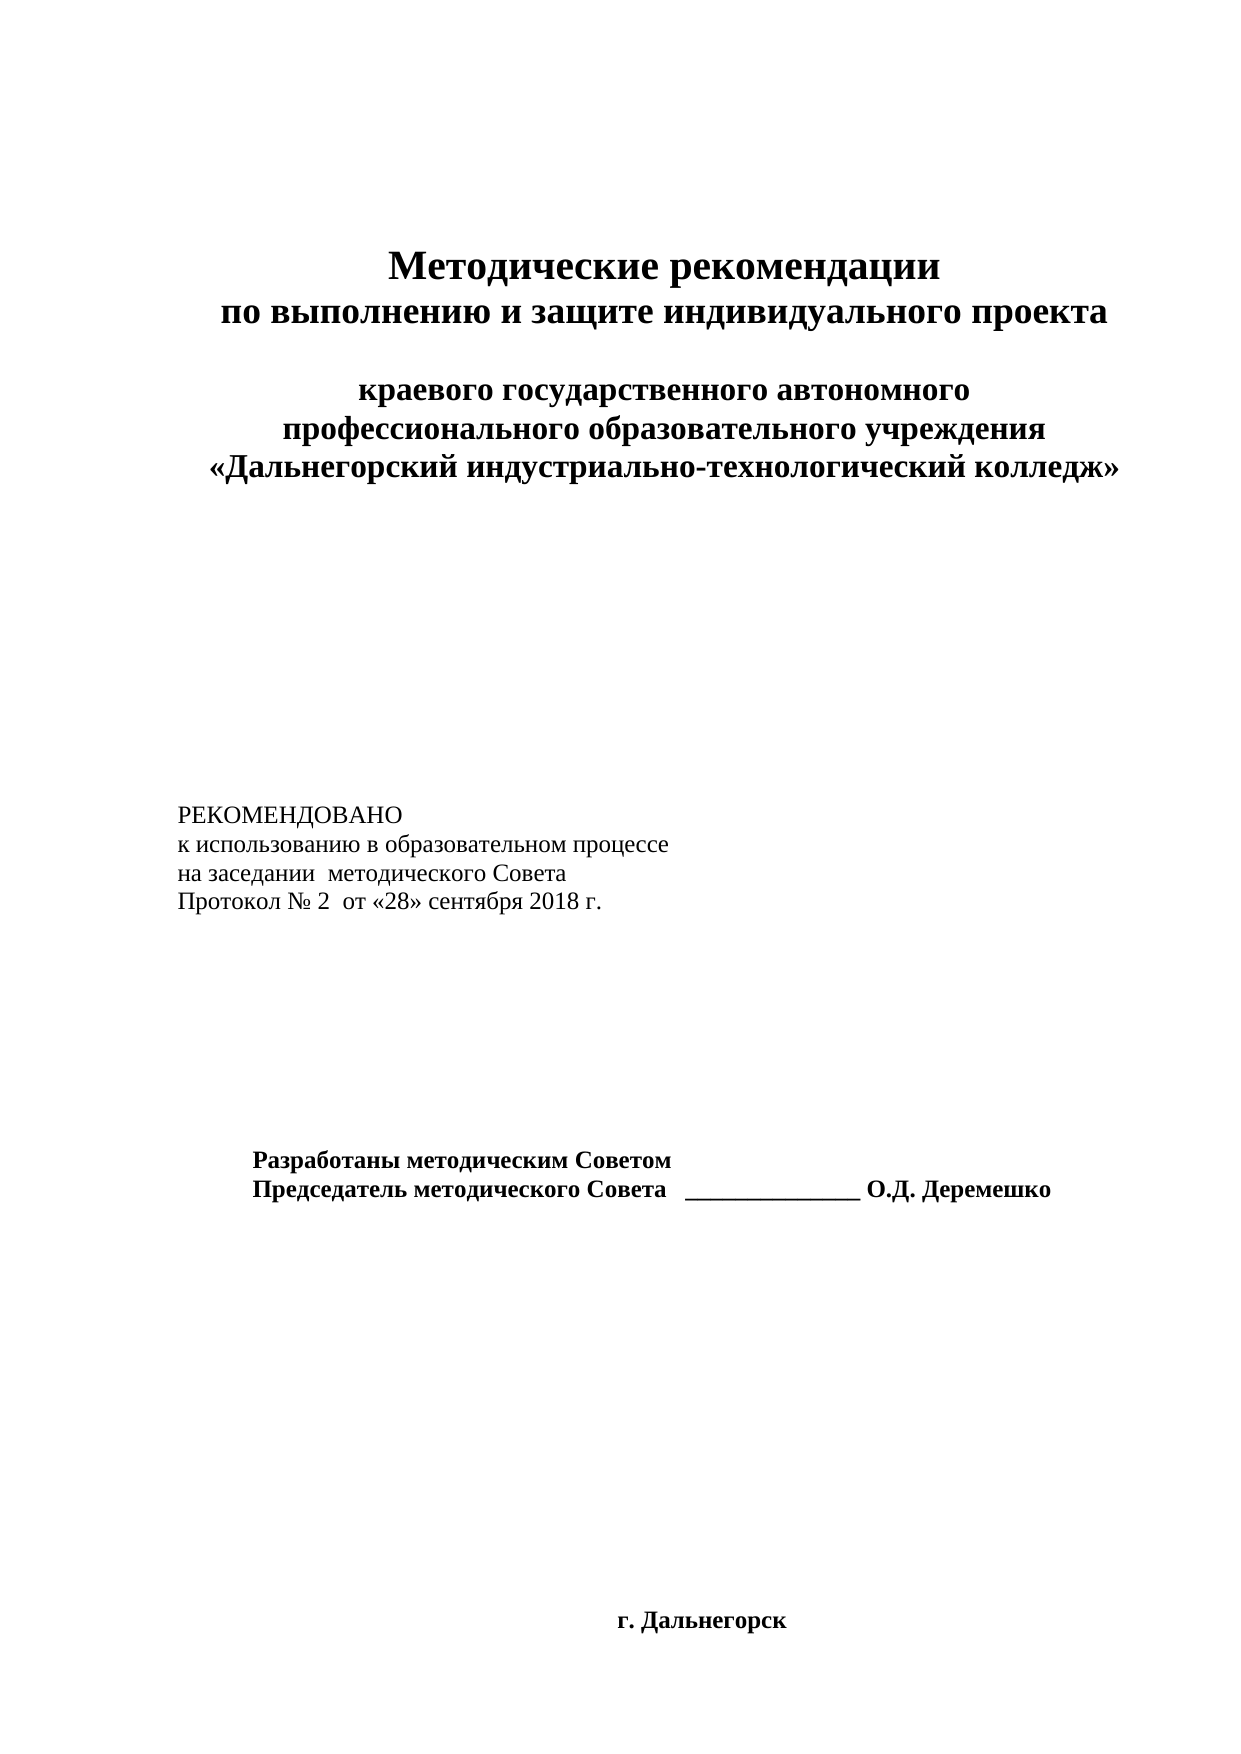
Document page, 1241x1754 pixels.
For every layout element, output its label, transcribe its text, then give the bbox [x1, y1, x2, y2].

text краевого государственного автономного [177, 370, 1152, 408]
text Протокол № 2 от «28» сентября 2018 г. [177, 886, 1152, 915]
text РЕКОМЕНДОВАНО [177, 800, 1152, 829]
text «Дальнегорский индустриально-технологический колледж» [177, 446, 1152, 485]
text к использованию в образовательном процессе [177, 829, 1152, 858]
text по выполнению и защите индивидуального проекта [177, 288, 1152, 331]
text Председатель методического Совета ______________ О.Д. Деремешко [177, 1174, 1152, 1203]
text г. Дальнегорск [177, 1605, 1152, 1633]
text профессионального образовательного учреждения [177, 408, 1152, 446]
text Разработаны методическим Советом [177, 1145, 1152, 1174]
text на заседании методического Совета [177, 858, 1152, 886]
text Методические рекомендации [177, 240, 1152, 288]
